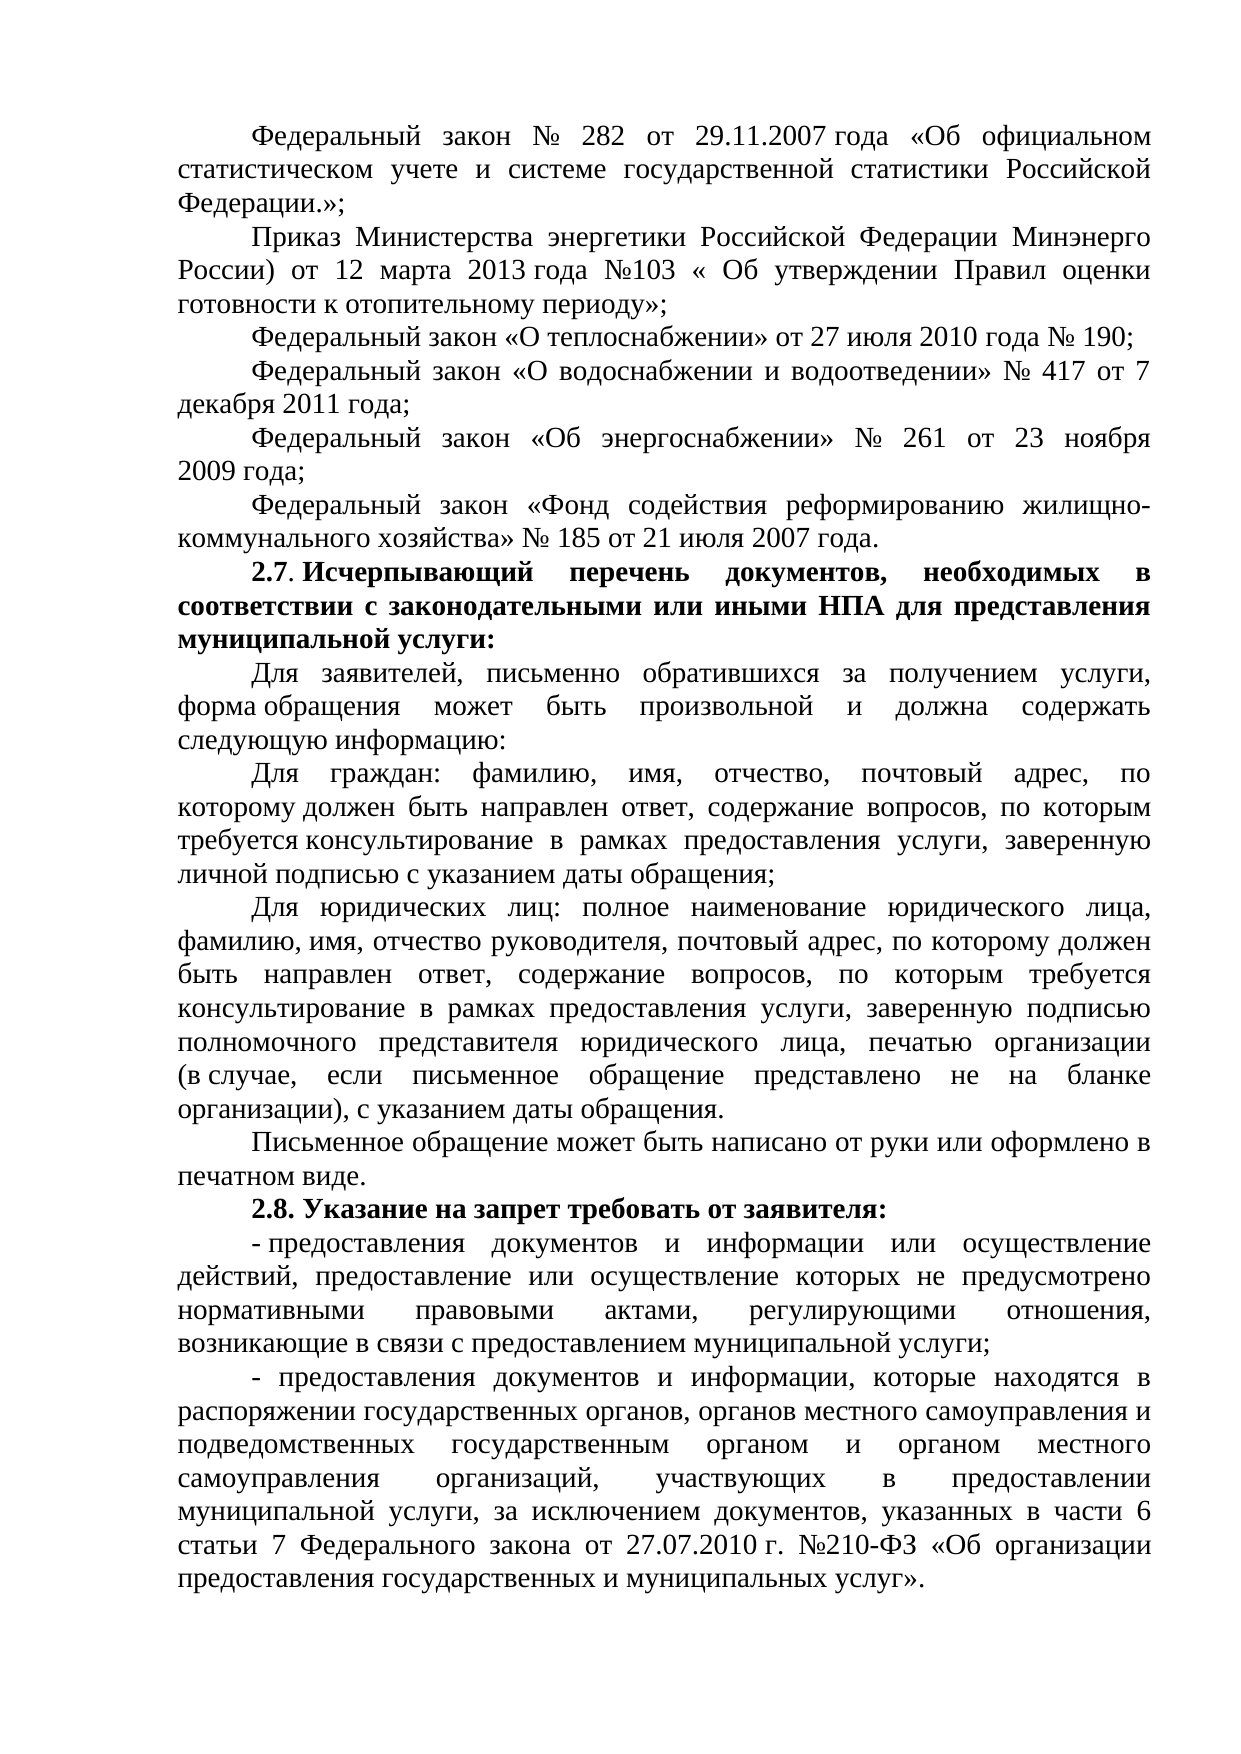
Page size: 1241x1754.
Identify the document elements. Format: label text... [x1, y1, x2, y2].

text Приказ Министерства энергетики Российской Федерации Минэнерго России) от 12 марта 2013 года №103 « Об утверждении Правил оценки готовности к отопительному периоду»; [177, 219, 1152, 319]
text 2.8. Указание на запрет требовать от заявителя: [177, 1191, 1152, 1225]
text - предоставления документов и информации, которые находятся в распоряжении государственных органов, органов местного самоуправления и подведомственных государственным органом и органом местного самоуправления организаций, участвующих в предоставлении муниципальной услуги, за исключением документов, указанных в части 6 статьи 7 Федерального закона от 27.07.2010 г. №210-ФЗ «Об организации предоставления государственных и муниципальных услуг». [177, 1359, 1152, 1594]
text Федеральный закон № 282 от 29.11.2007 года «Об официальном статистическом учете и системе государственной статистики Российской Федерации.»; [177, 118, 1152, 219]
text Письменное обращение может быть написано от руки или оформлено в печатном виде. [177, 1124, 1152, 1191]
text Для граждан: фамилию, имя, отчество, почтовый адрес, по которому должен быть направлен ответ, содержание вопросов, по которым требуется консультирование в рамках предоставления услуги, заверенную личной подписью с указанием даты обращения; [177, 755, 1152, 889]
text Федеральный закон «О водоснабжении и водоотведении» № 417 от 7 декабря 2011 года; [177, 353, 1152, 420]
text Федеральный закон «Фонд содействия реформированию жилищно-коммунального хозяйства» № 185 от 21 июля 2007 года. [177, 487, 1152, 554]
text Федеральный закон «Об энергоснабжении» № 261 от 23 ноября 2009 года; [177, 420, 1152, 487]
text Федеральный закон «О теплоснабжении» от 27 июля 2010 года № 190; [177, 319, 1152, 353]
text 2.7. Исчерпывающий перечень документов, необходимых в соответствии с законодательными или иными НПА для представления муниципальной услуги: [177, 554, 1152, 655]
text Для юридических лиц: полное наименование юридического лица, фамилию, имя, отчество руководителя, почтовый адрес, по которому должен быть направлен ответ, содержание вопросов, по которым требуется консультирование в рамках предоставления услуги, заверенную подписью полномочного представителя юридического лица, печатью организации (в случае, если письменное обращение представлено не на бланке организации), с указанием даты обращения. [177, 889, 1152, 1124]
text Для заявителей, письменно обратившихся за получением услуги, форма обращения может быть произвольной и должна содержать следующую информацию: [177, 655, 1152, 755]
text - предоставления документов и информации или осуществление действий, предоставление или осуществление которых не предусмотрено нормативными правовыми актами, регулирующими отношения, возникающие в связи с предоставлением муниципальной услуги; [177, 1225, 1152, 1359]
